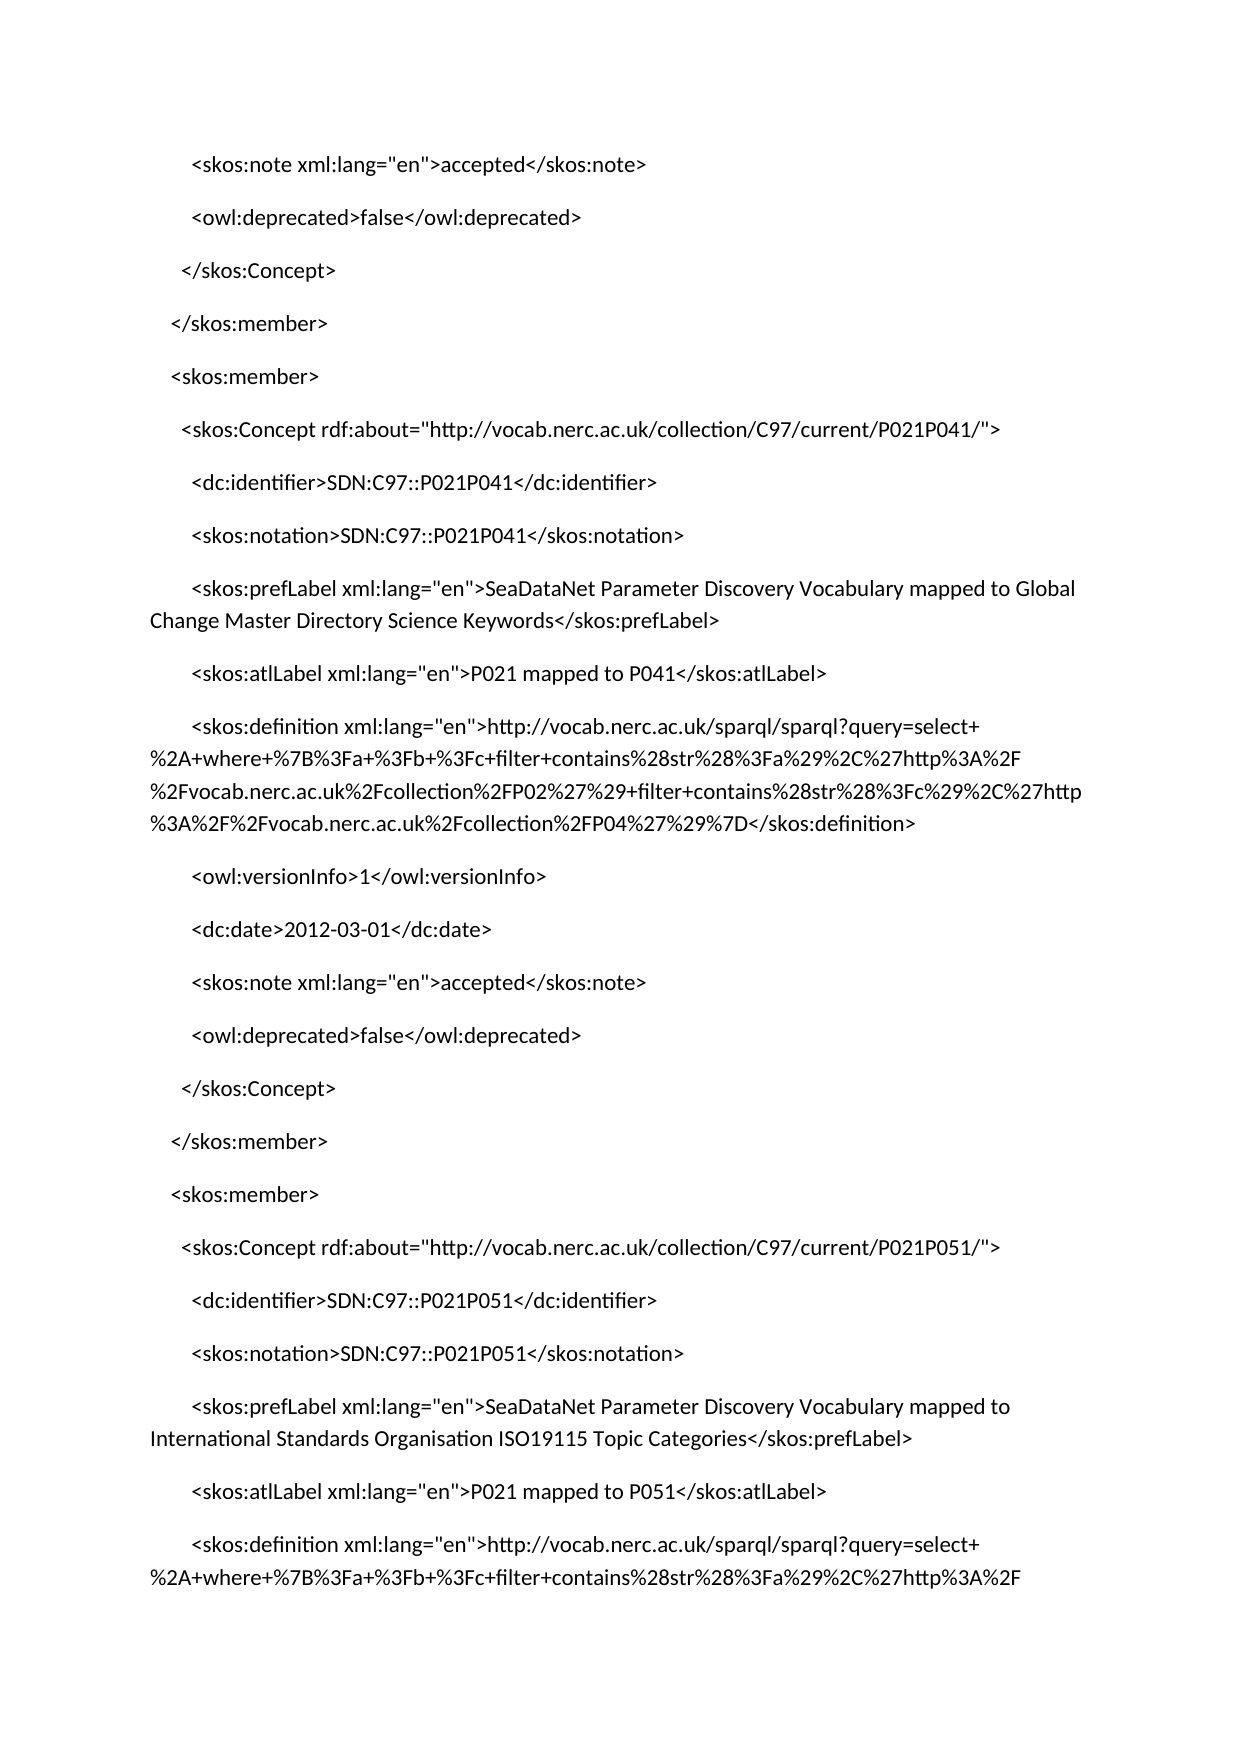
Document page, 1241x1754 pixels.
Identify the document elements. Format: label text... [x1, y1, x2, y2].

text </skos:Concept> [150, 256, 1090, 284]
text </skos:Concept> [150, 1074, 1090, 1102]
text <skos:prefLabel xml:lang="en">SeaDataNet Parameter Discovery Vocabulary mapped to Global Change Master Directory Science Keywords</skos:prefLabel> [150, 574, 1090, 634]
text <skos:atlLabel xml:lang="en">P021 mapped to P051</skos:atlLabel> [150, 1477, 1090, 1505]
text <owl:deprecated>false</owl:deprecated> [150, 1021, 1090, 1049]
text </skos:member> [150, 309, 1090, 337]
text <dc:date>2012-03-01</dc:date> [150, 915, 1090, 943]
text <skos:member> [150, 1180, 1090, 1208]
text <skos:notation>SDN:C97::P021P041</skos:notation> [150, 521, 1090, 549]
text <skos:note xml:lang="en">accepted</skos:note> [150, 968, 1090, 996]
text <skos:atlLabel xml:lang="en">P021 mapped to P041</skos:atlLabel> [150, 659, 1090, 687]
text <owl:versionInfo>1</owl:versionInfo> [150, 862, 1090, 890]
text <owl:deprecated>false</owl:deprecated> [150, 203, 1090, 231]
text <skos:notation>SDN:C97::P021P051</skos:notation> [150, 1339, 1090, 1367]
text <skos:Concept rdf:about="http://vocab.nerc.ac.uk/collection/C97/current/P021P041/"> [150, 415, 1090, 443]
text <dc:identifier>SDN:C97::P021P041</dc:identifier> [150, 468, 1090, 496]
text <skos:note xml:lang="en">accepted</skos:note> [150, 150, 1090, 178]
text </skos:member> [150, 1127, 1090, 1155]
text <skos:Concept rdf:about="http://vocab.nerc.ac.uk/collection/C97/current/P021P051/"> [150, 1233, 1090, 1261]
text <skos:prefLabel xml:lang="en">SeaDataNet Parameter Discovery Vocabulary mapped to International Standards Organisation ISO19115 Topic Categories</skos:prefLabel> [150, 1392, 1090, 1452]
text <skos:definition xml:lang="en">http://vocab.nerc.ac.uk/sparql/sparql?query=select+%2A+where+%7B%3Fa+%3Fb+%3Fc+filter+contains%28str%28%3Fa%29%2C%27http%3A%2F%2Fvocab.nerc.ac.uk%2Fcollection%2FP02%27%29+filter+contains%28str%28%3Fc%29%2C%27http%3A%2F%2Fvocab.nerc.ac.uk%2Fcollection%2FP04%27%29%7D</skos:definition> [150, 712, 1090, 837]
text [150, 1530, 1090, 1591]
text <dc:identifier>SDN:C97::P021P051</dc:identifier> [150, 1286, 1090, 1314]
text <skos:member> [150, 362, 1090, 390]
